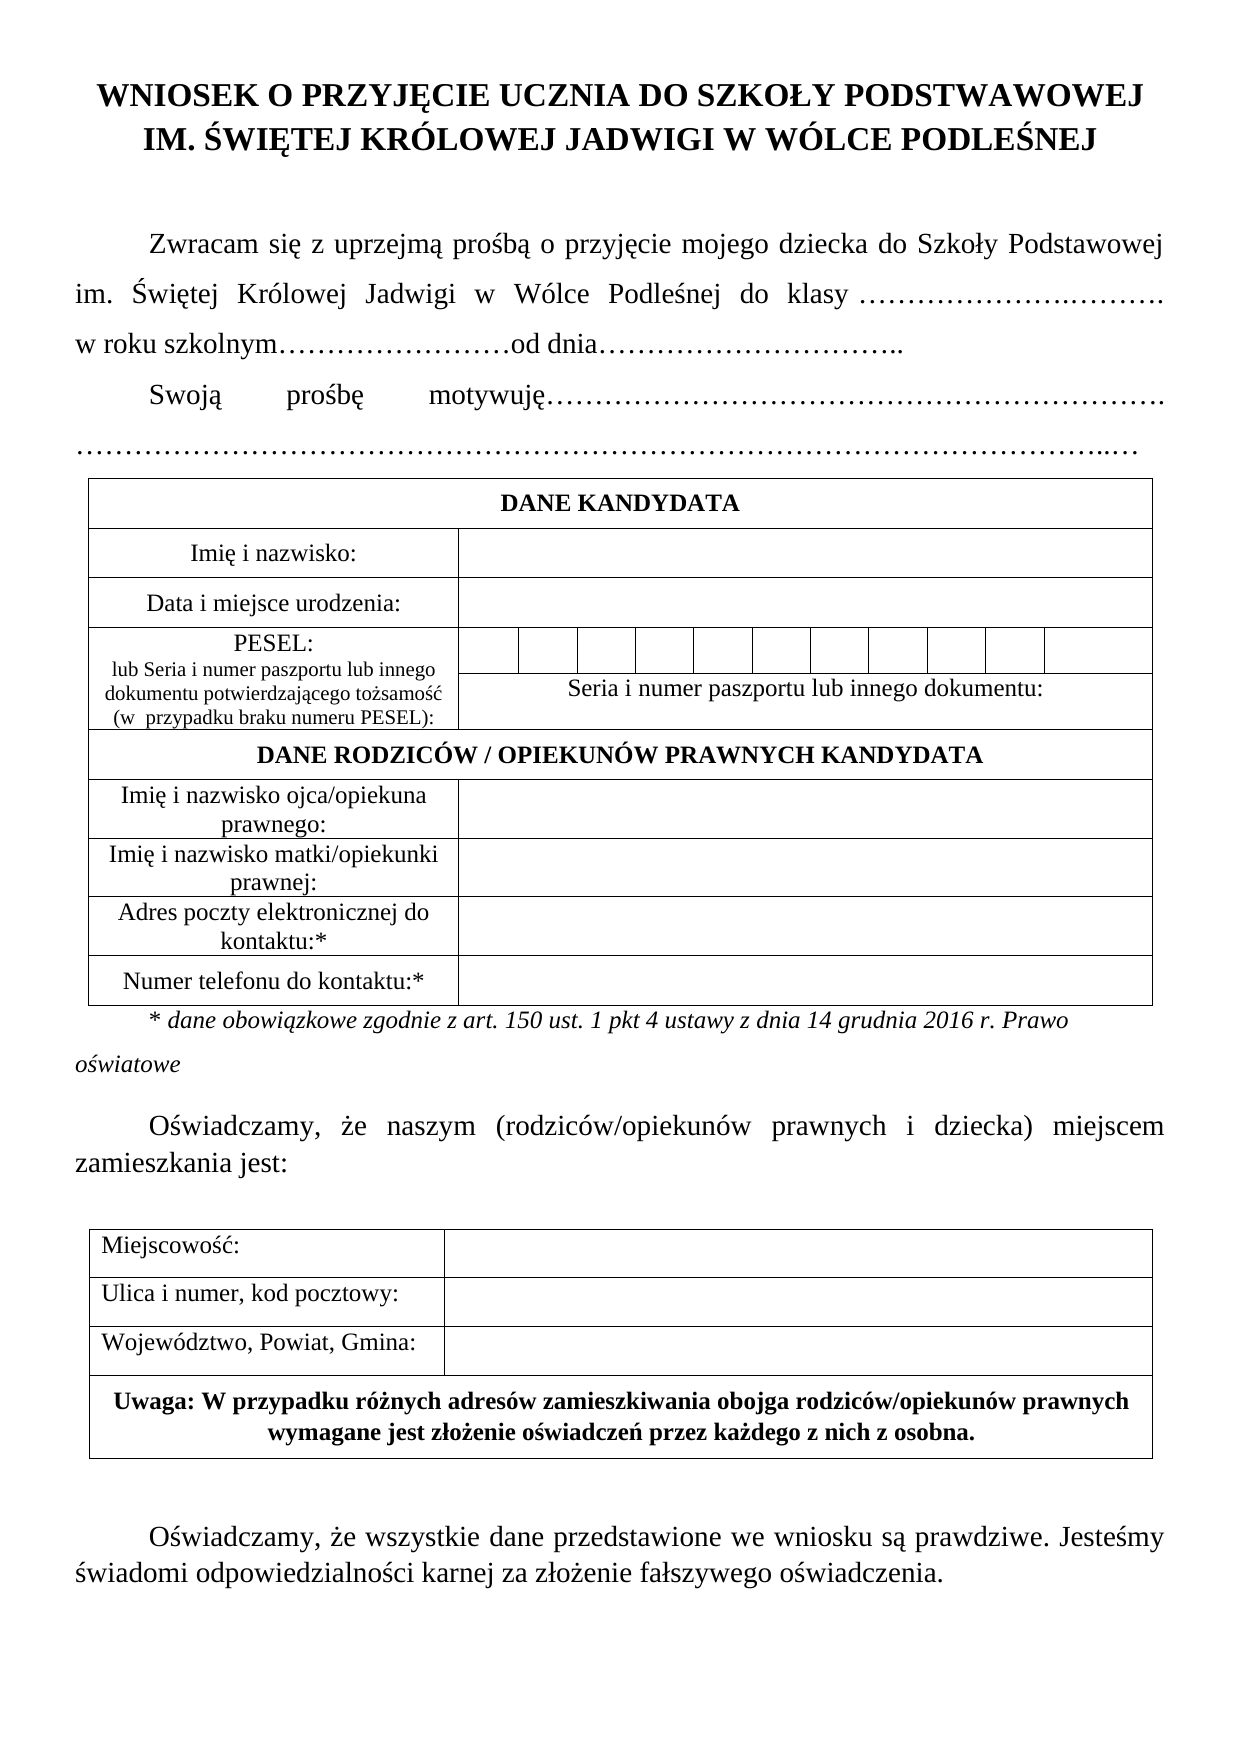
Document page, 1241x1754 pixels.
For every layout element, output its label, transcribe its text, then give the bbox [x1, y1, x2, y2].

table_cell Adres poczty elektronicznej do kontaktu:* [89, 897, 458, 955]
table_cell Imię i nazwisko matki/opiekunki prawnej: [89, 839, 458, 896]
table_cell [459, 529, 1152, 577]
table_cell DANE RODZICÓW / OPIEKUNÓW PRAWNYCH KANDYDATA [89, 730, 1152, 779]
table_cell Seria i numer paszportu lub innego dokumentu: [459, 674, 1152, 729]
table_cell [459, 956, 1152, 1004]
table_cell [811, 628, 868, 672]
table_header DANE KANDYDATA [89, 479, 1152, 527]
table_cell Imię i nazwisko: [89, 529, 458, 577]
table_cell [445, 1278, 1152, 1326]
table_cell [986, 628, 1044, 672]
table_cell [445, 1327, 1152, 1375]
table_cell Województwo, Powiat, Gmina: [90, 1327, 444, 1375]
table_cell [1045, 628, 1152, 672]
table_cell Data i miejsce urodzenia: [89, 578, 458, 627]
list Oświadczamy, że naszym (rodziców/opiekunów prawnych i dziecka) miejscem zamieszkania jest: [75, 1108, 1165, 1178]
table_header [445, 1230, 1152, 1277]
text WNIOSEK O PRZYJĘCIE UCZNIA DO SZKOŁY PODSTWAWOWEJ IM. ŚWIĘTEJ KRÓLOWEJ JADWIGI W WÓLCE PODLEŚNEJ [75, 75, 1165, 157]
table_cell Numer telefonu do kontaktu:* [89, 956, 458, 1004]
table_cell [459, 897, 1152, 955]
table_cell PESEL: lub Seria i numer paszportu lub innego dokumentu potwierdzającego tożsamość (w przypadku braku numeru PESEL): [89, 628, 458, 729]
text * dane obowiązkowe zgodnie z art. 150 ust. 1 pkt 4 ustawy z dnia 14 grudnia 2016 r. Prawo oświatowe [75, 1006, 1165, 1077]
table_cell Imię i nazwisko ojca/opiekuna prawnego: [89, 780, 458, 838]
table_cell [578, 628, 635, 672]
table_cell [459, 578, 1152, 627]
text Swoją prośbę motywuję………………………………………………………. ……………………………………………………………………………………………..… [75, 377, 1165, 461]
table_cell Ulica i numer, kod pocztowy: [90, 1278, 444, 1326]
table_cell [928, 628, 985, 672]
table_header Miejscowość: [90, 1230, 444, 1277]
table_cell [459, 839, 1152, 896]
table_cell [694, 628, 752, 672]
list Oświadczamy, że wszystkie dane przedstawione we wniosku są prawdziwe. Jesteśmy świadomi odpowiedzialności karnej za złożenie fałszywego oświadczenia. [75, 1519, 1165, 1588]
text Zwracam się z uprzejmą prośbą o przyjęcie mojego dziecka do Szkoły Podstawowej im. Świętej Królowej Jadwigi w Wólce Podleśnej do klasy ………………….………. w roku szkolnym……………………od dnia………………………….. [75, 226, 1165, 360]
table_cell [636, 628, 693, 672]
table_cell [869, 628, 927, 672]
table_cell [459, 780, 1152, 838]
table_cell [753, 628, 810, 672]
table_cell [459, 628, 518, 672]
table_cell [519, 628, 577, 672]
table_cell Uwaga: W przypadku różnych adresów zamieszkiwania obojga rodziców/opiekunów prawnych wymagane jest złożenie oświadczeń przez każdego z nich z osobna. [90, 1376, 1152, 1457]
